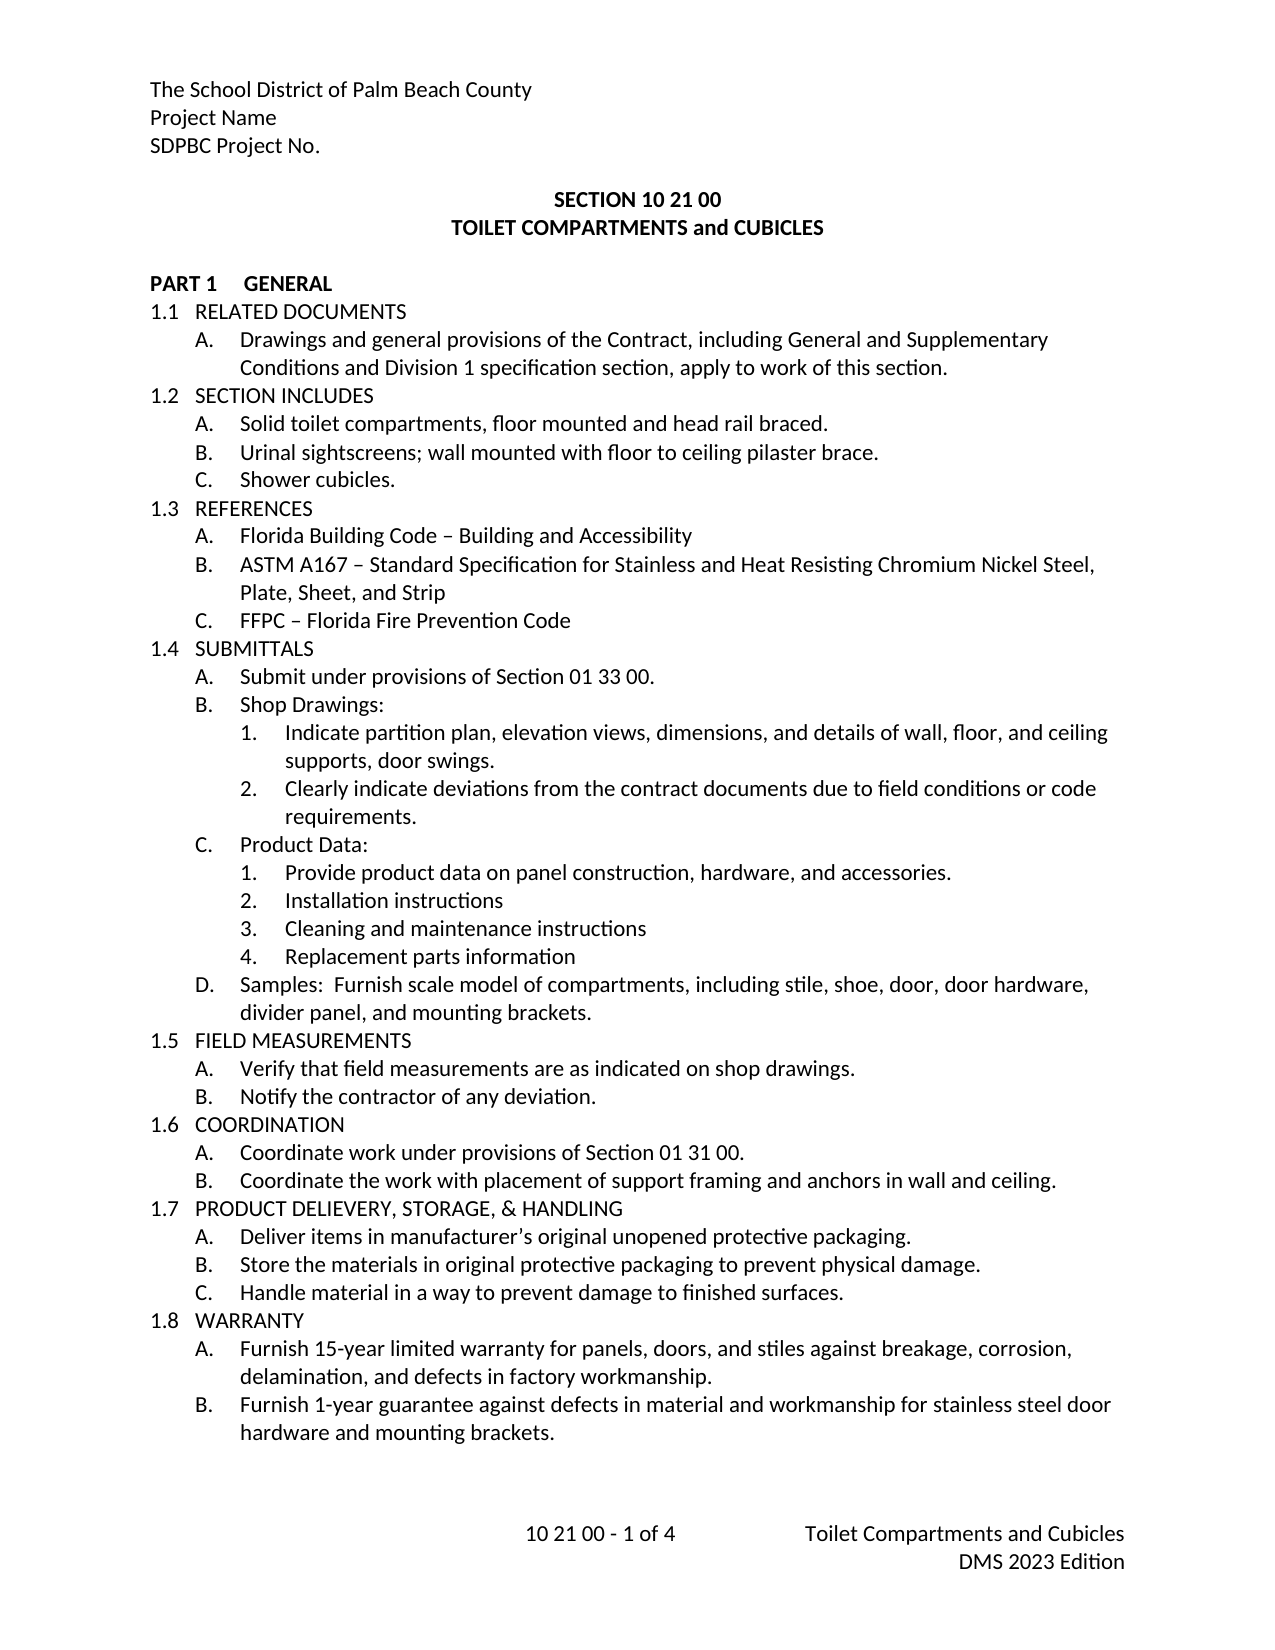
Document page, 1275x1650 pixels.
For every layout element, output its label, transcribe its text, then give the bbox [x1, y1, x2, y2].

list RELATED DOCUMENTS [150, 297, 1125, 326]
list SECTION INCLUDES [150, 382, 1125, 409]
list Replacement parts information [240, 942, 1125, 970]
list Installation instructions [240, 886, 1125, 914]
text PART 1 GENERAL [150, 269, 1125, 297]
list Deliver items in manufacturer’s original unopened protective packaging. [195, 1222, 1125, 1250]
list Shop Drawings: [195, 690, 1125, 718]
list Submit under provisions of Section 01 33 00. [195, 662, 1125, 690]
list FFPC – Florida Fire Prevention Code [195, 606, 1125, 634]
list Drawings and general provisions of the Contract, including General and Supplementary Conditions and Division 1 specification section, apply to work of this section. [195, 326, 1125, 382]
list PRODUCT DELIEVERY, STORAGE, & HANDLING [150, 1194, 1125, 1222]
list Indicate partition plan, elevation views, dimensions, and details of wall, floor, and ceiling supports, door swings. [240, 718, 1125, 774]
list Notify the contractor of any deviation. [195, 1082, 1125, 1110]
list Handle material in a way to prevent damage to finished surfaces. [195, 1278, 1125, 1306]
list Cleaning and maintenance instructions [240, 914, 1125, 942]
text TOILET COMPARTMENTS and CUBICLES [150, 213, 1125, 241]
list Solid toilet compartments, floor mounted and head rail braced. [195, 409, 1125, 438]
list Florida Code – Building and Accessibility [195, 522, 1125, 550]
text SECTION 10 21 00 [150, 185, 1125, 213]
list Provide product data on panel construction, hardware, and accessories. [240, 858, 1125, 886]
list Store the materials in original protective packaging to prevent physical damage. [195, 1250, 1125, 1278]
list Clearly indicate deviations from the contract documents due to field conditions or code requirements. [240, 774, 1125, 830]
list COORDINATION [150, 1110, 1125, 1138]
list FIELD MEASUREMENTS [150, 1026, 1125, 1054]
list Furnish 15-year limited warranty for panels, doors, and stiles against breakage, corrosion, delamination, and defects in factory workmanship. [195, 1334, 1125, 1390]
list Product Data: [195, 830, 1125, 858]
list SUBMITTALS [150, 634, 1125, 662]
list Verify that field measurements are as indicated on shop drawings. [195, 1054, 1125, 1082]
list WARRANTY [150, 1306, 1125, 1334]
list Samples: Furnish scale model of compartments, including stile, shoe, door, door hardware, divider panel, and mounting brackets. [195, 970, 1125, 1026]
list Coordinate work under provisions of Section 01 31 00. [195, 1138, 1125, 1166]
list Coordinate the work with placement of support framing and anchors in wall and ceiling. [195, 1166, 1125, 1194]
list Furnish 1-year guarantee against defects in material and workmanship for stainless steel door hardware and mounting brackets. [195, 1390, 1125, 1446]
list Shower cubicles. [195, 466, 1125, 494]
list Urinal sightscreens; wall mounted with floor to ceiling pilaster brace. [195, 438, 1125, 466]
list REFERENCES [150, 494, 1125, 522]
list ASTM A167 – Standard Specification for Stainless and Heat Resisting Chromium Nickel Steel, Plate, Sheet, and Strip [195, 550, 1125, 606]
